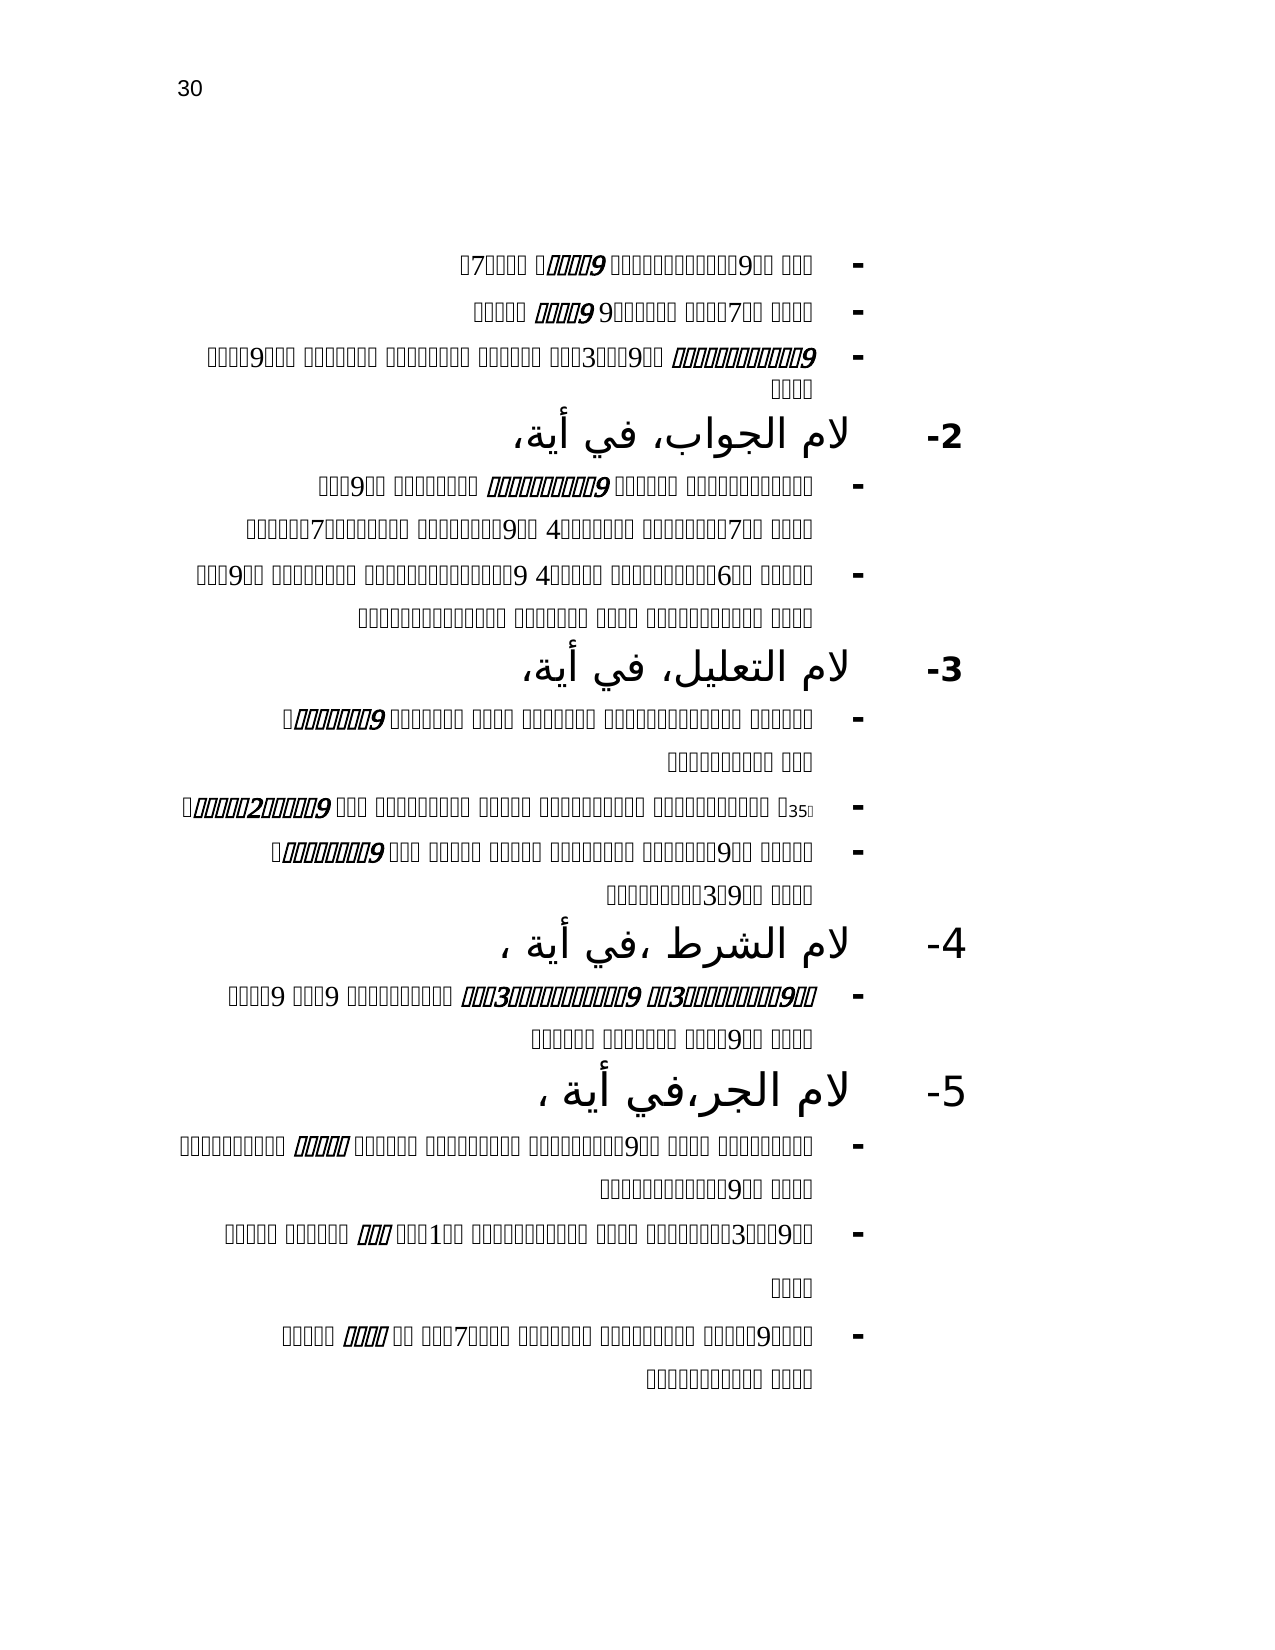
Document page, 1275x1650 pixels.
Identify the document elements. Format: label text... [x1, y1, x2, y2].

list لام التعليل، في أية، [177, 642, 926, 691]
list لام الشرط ،في أية ، [177, 920, 926, 968]
list 35 [177, 787, 851, 826]
list لام الجر،في أية ، [177, 1064, 926, 1117]
list لام الجواب، في أية، [177, 410, 926, 458]
